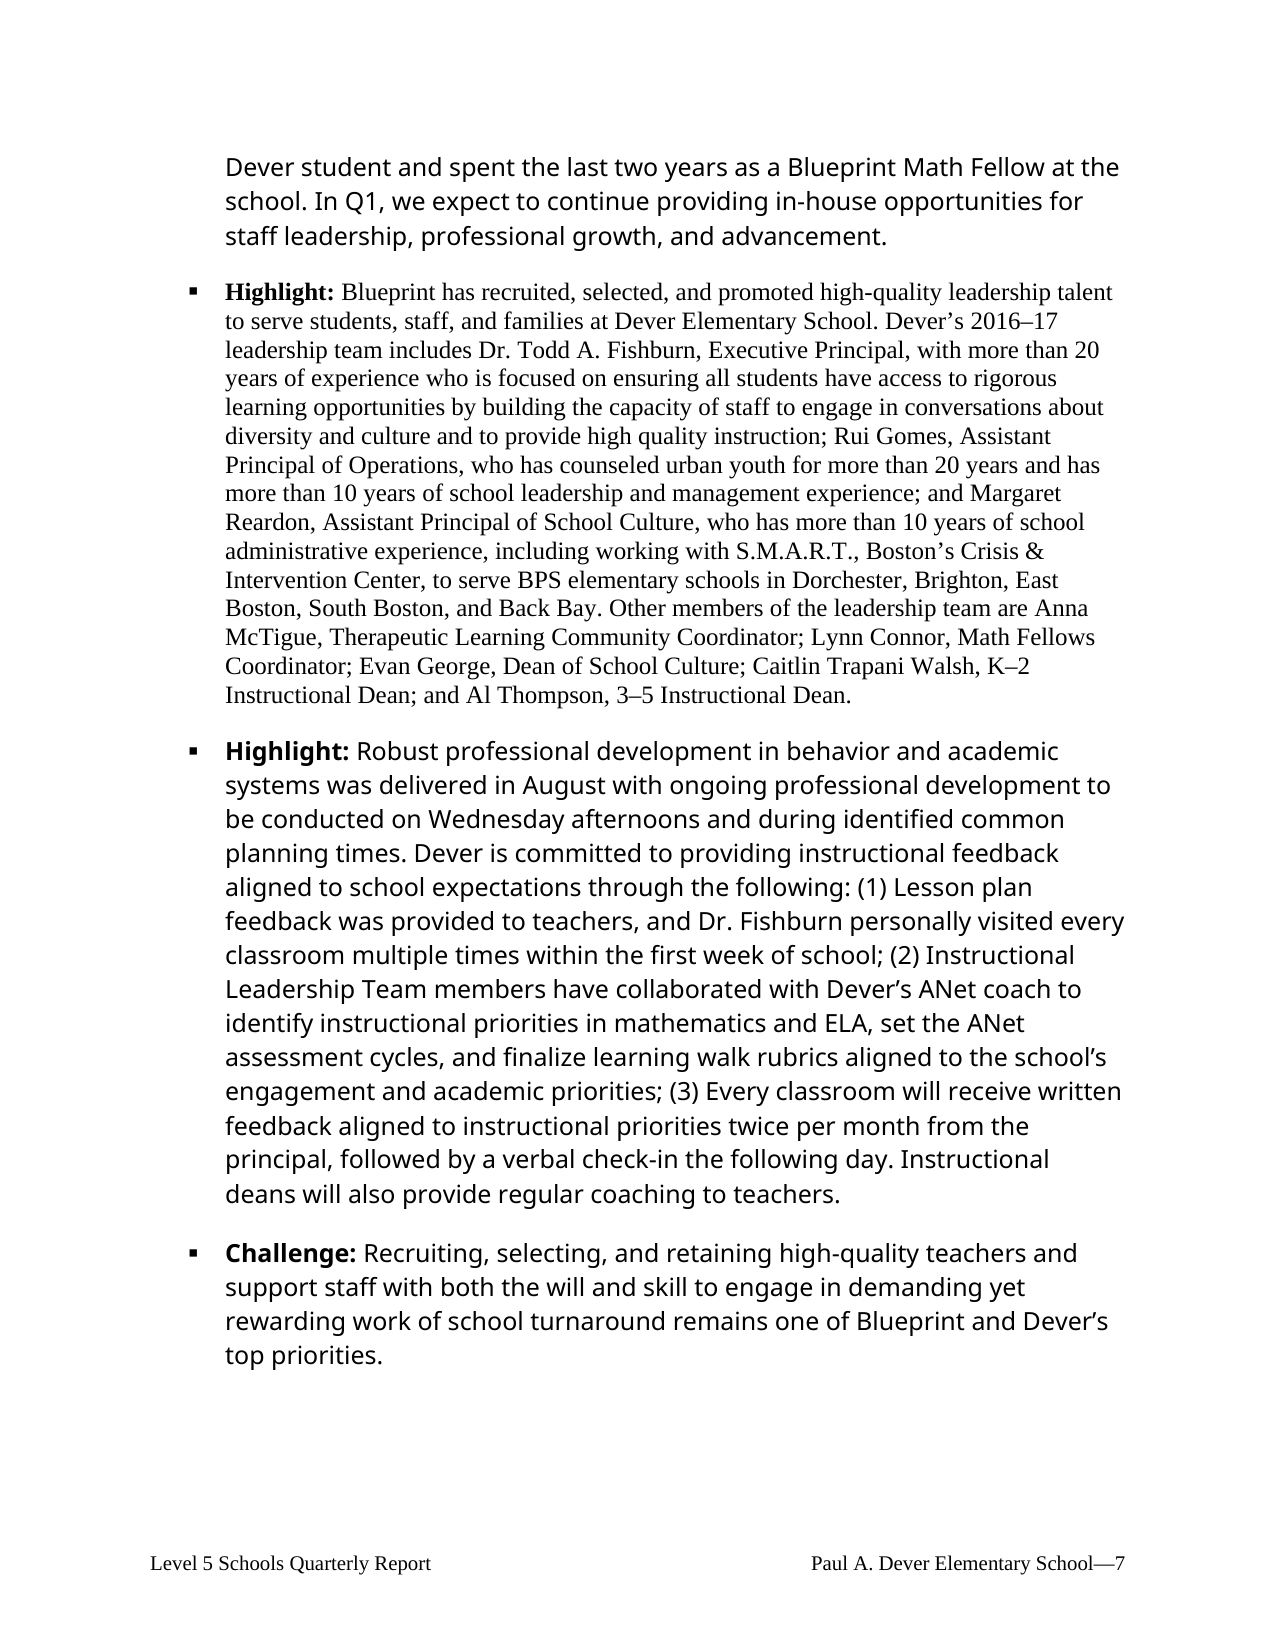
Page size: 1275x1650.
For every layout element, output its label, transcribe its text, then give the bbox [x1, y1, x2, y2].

text Highlight: [187, 277, 1125, 708]
text Challenge: [187, 1235, 1125, 1372]
text Highlight: [187, 150, 1125, 252]
text Highlight: [187, 733, 1125, 1210]
